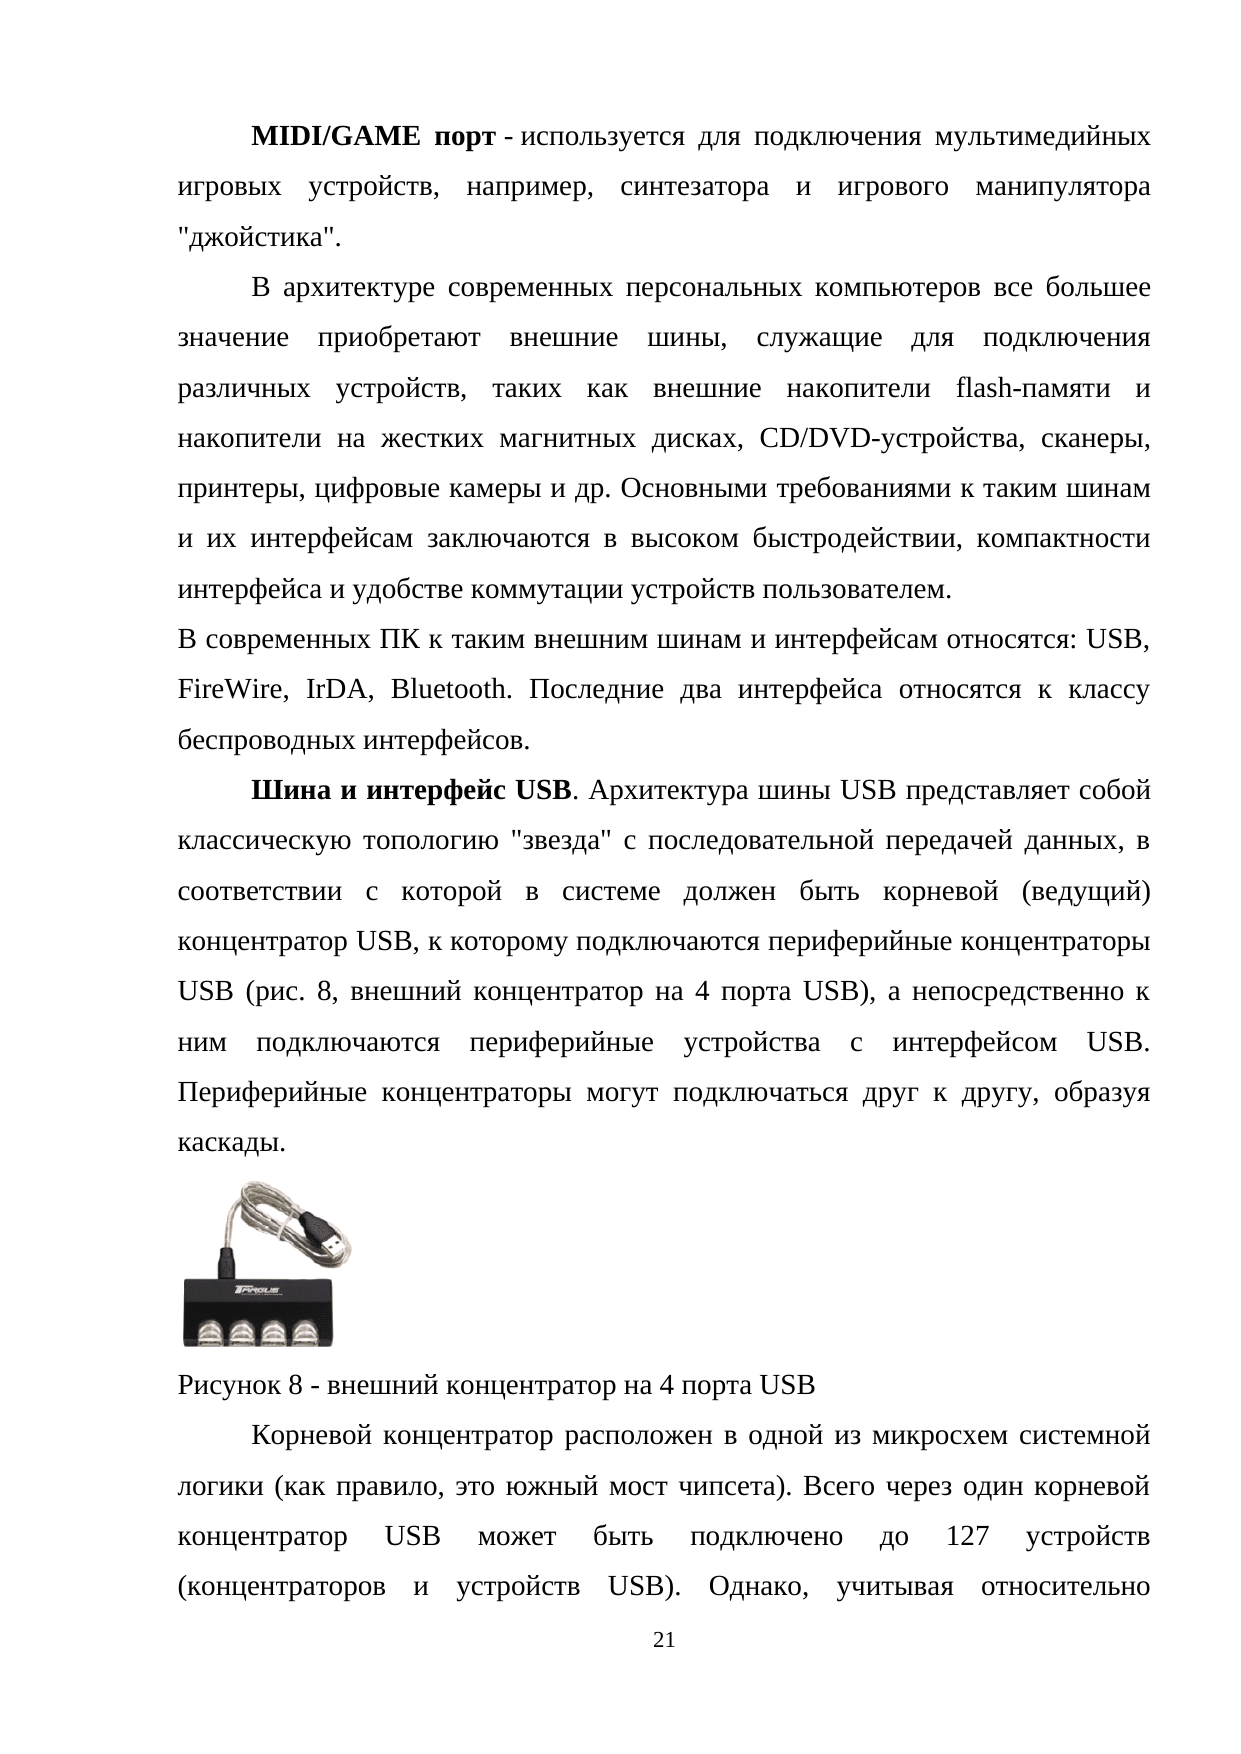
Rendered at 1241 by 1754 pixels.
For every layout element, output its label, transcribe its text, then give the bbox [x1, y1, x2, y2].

picture [177, 1174, 356, 1354]
text Шина и интерфейс USB. Архитектура шины USB представляет собой классическую топологию "звезда" с последовательной передачей данных, в соответствии с которой в системе должен быть корневой (ведущий) концентратор USB, к которому подключаются периферийные концентраторы USB (рис. 8, внешний концентратор на 4 порта USB), а непосредственно к ним подключаются периферийные устройства с интерфейсом USB. Периферийные концентраторы могут подключаться друг к другу, образуя каскады. [177, 772, 1152, 1158]
text В современных ПК к таким внешним шинам и интерфейсам относятся: USB, FireWire, IrDA, Bluetooth. Последние два интерфейса относятся к классу беспроводных интерфейсов. [177, 621, 1152, 755]
text Рисунок 8 - внешний концентратор на 4 порта USB [177, 1367, 1152, 1401]
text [177, 1417, 1152, 1602]
text MIDI/GAME порт - используется для подключения мультимедийных игровых устройств, например, синтезатора и игрового манипулятора "джойстика". [177, 118, 1152, 252]
text В архитектуре современных персональных компьютеров все большее значение приобретают внешние шины, служащие для подключения различных устройств, таких как внешние накопители flash-памяти и накопители на жестких магнитных дисках, CD/DVD-устройства, сканеры, принтеры, цифровые камеры и др. Основными требованиями к таким шинам и их интерфейсам заключаются в высоком быстродействии, компактности интерфейса и удобстве коммутации устройств пользователем. [177, 269, 1152, 604]
